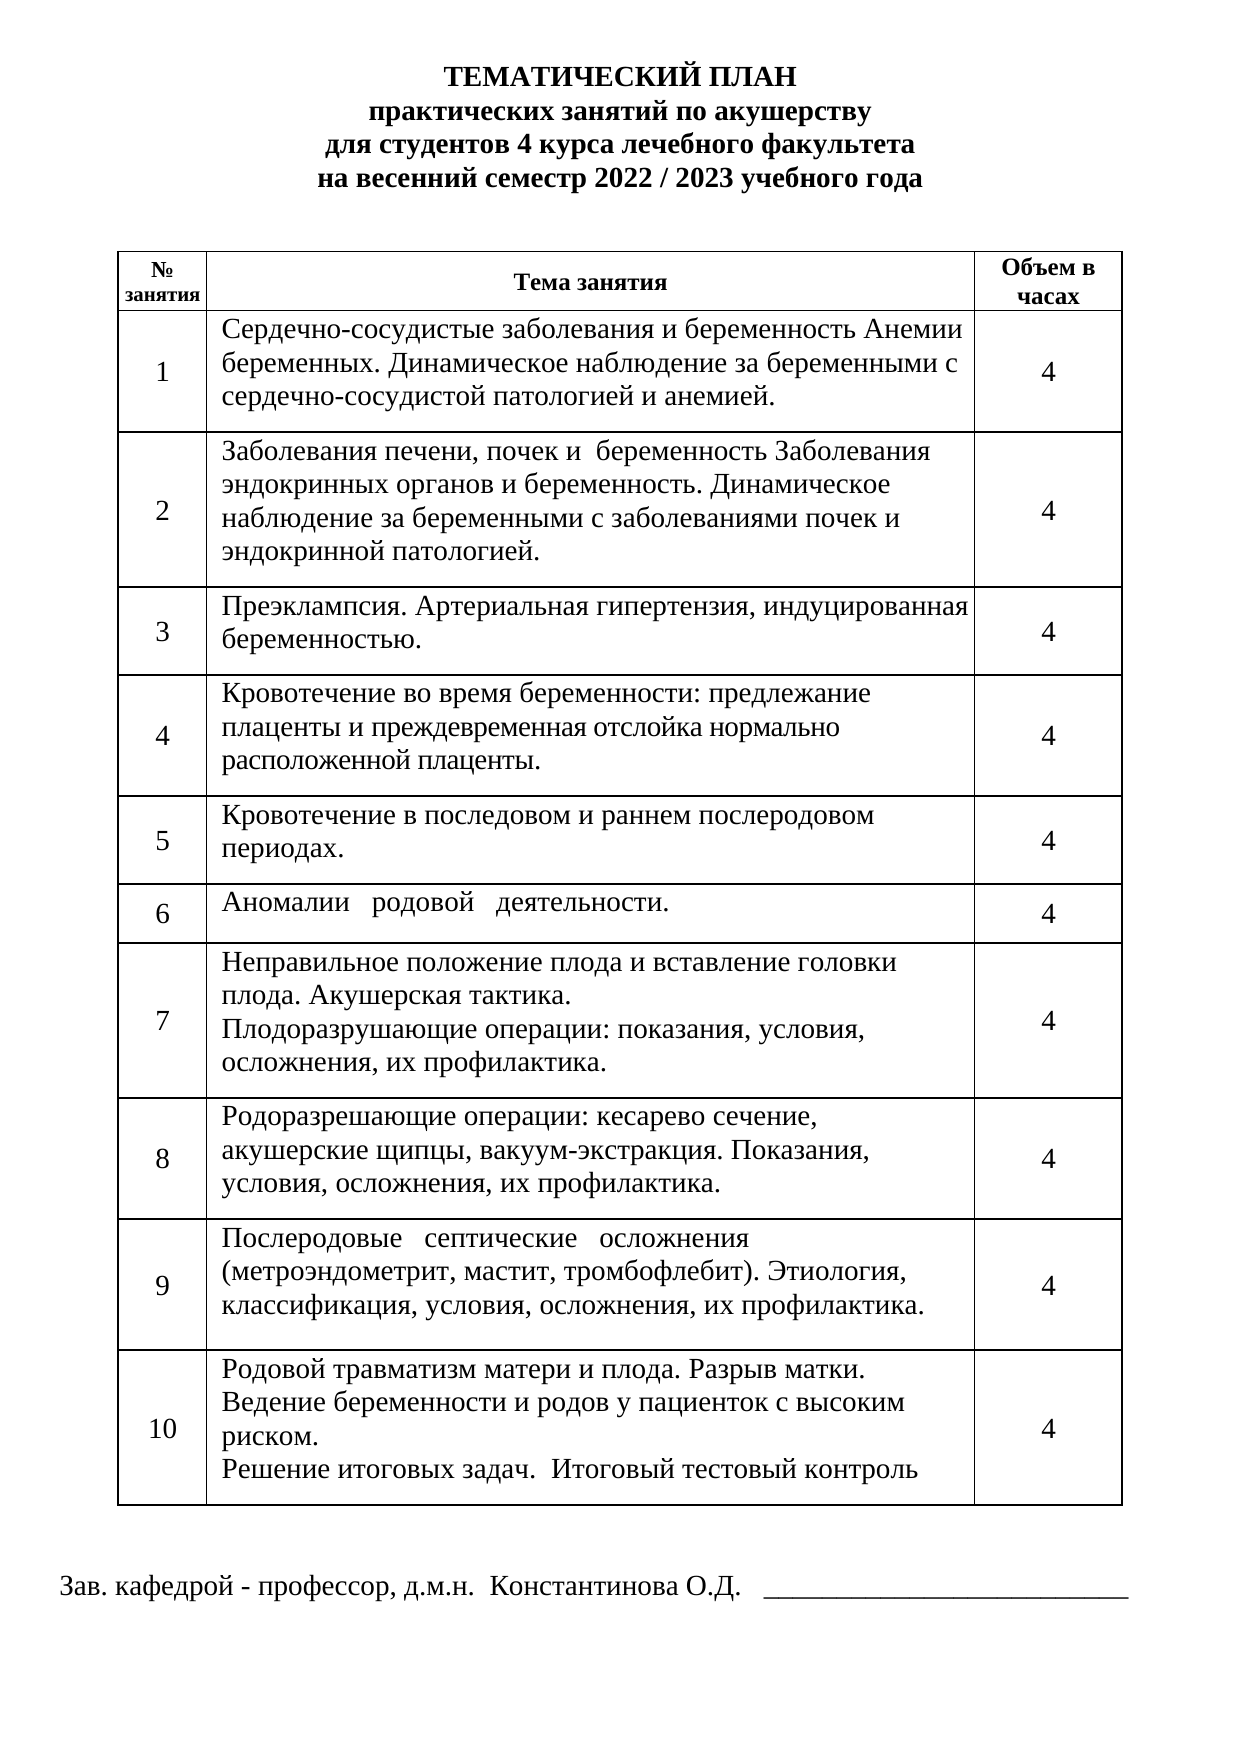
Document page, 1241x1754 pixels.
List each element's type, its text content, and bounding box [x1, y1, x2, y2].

text на весенний семестр 2022 / 2023 учебного года [59, 160, 1181, 193]
table_cell 9 [119, 1220, 206, 1349]
table_cell Заболевания печени, почек и беременность Заболевания эндокринных органов и беременность. Динамическое наблюдение за беременными с заболеваниями почек и эндокринной патологией. [207, 433, 974, 586]
table_cell Родовой травматизм матери и плода. Разрыв матки. Ведение беременности и родов у пациенток с высоким риском. Решение итоговых задач. Итоговый тестовый контроль [207, 1351, 974, 1504]
table_cell Преэклампсия. Артериальная гипертензия, индуцированная беременностью. [207, 588, 974, 674]
table_cell 7 [119, 944, 206, 1097]
table_cell Сердечно-сосудистые заболевания и беременность Анемии беременных. Динамическое наблюдение за беременными с сердечно-сосудистой патологией и анемией. [207, 311, 974, 431]
subtitle ТЕМАТИЧЕСКИЙ ПЛАН [59, 59, 1181, 93]
text практических занятий по акушерству [59, 93, 1181, 126]
table_cell 1 [119, 311, 206, 431]
table_cell Родоразрешающие операции: кесарево сечение, акушерские щипцы, вакуум-экстракция. Показания, условия, осложнения, их профилактика. [207, 1099, 974, 1218]
table_cell 4 [975, 1099, 1121, 1218]
table_cell Кровотечение во время беременности: предлежание плаценты и преждевременная отслойка нормально расположенной плаценты. [207, 676, 974, 795]
table_cell Послеродовые септические осложнения (метроэндометрит, мастит, тромбофлебит). Этиология, классификация, условия, осложнения, их профилактика. [207, 1220, 974, 1349]
table_cell 4 [975, 588, 1121, 674]
table_cell 6 [119, 885, 206, 942]
table_cell 4 [119, 676, 206, 795]
table_header № занятия [119, 252, 206, 310]
table_cell 8 [119, 1099, 206, 1218]
table_cell 3 [119, 588, 206, 674]
table_cell Аномалии родовой деятельности. [207, 885, 974, 942]
table_cell 4 [975, 1220, 1121, 1349]
table_cell 4 [975, 311, 1121, 431]
table_header Тема занятия [207, 252, 974, 310]
table_cell 4 [975, 797, 1121, 883]
table_cell 5 [119, 797, 206, 883]
table_cell 4 [975, 944, 1121, 1097]
text для студентов 4 курса лечебного факультета [59, 126, 1181, 160]
table_cell 10 [119, 1351, 206, 1504]
table_cell 4 [975, 433, 1121, 586]
table_cell 4 [975, 1351, 1121, 1504]
table_header Объем в часах [975, 252, 1121, 310]
table_cell Кровотечение в последовом и раннем послеродовом периодах. [207, 797, 974, 883]
table_cell 4 [975, 676, 1121, 795]
table_cell 2 [119, 433, 206, 586]
table_cell 4 [975, 885, 1121, 942]
text Зав. кафедрой - профессор, д.м.н. Константинова О.Д. _________________________ [59, 1568, 1181, 1602]
table_cell Неправильное положение плода и вставление головки плода. Акушерская тактика. Плодоразрушающие операции: показания, условия, осложнения, их профилактика. [207, 944, 974, 1097]
